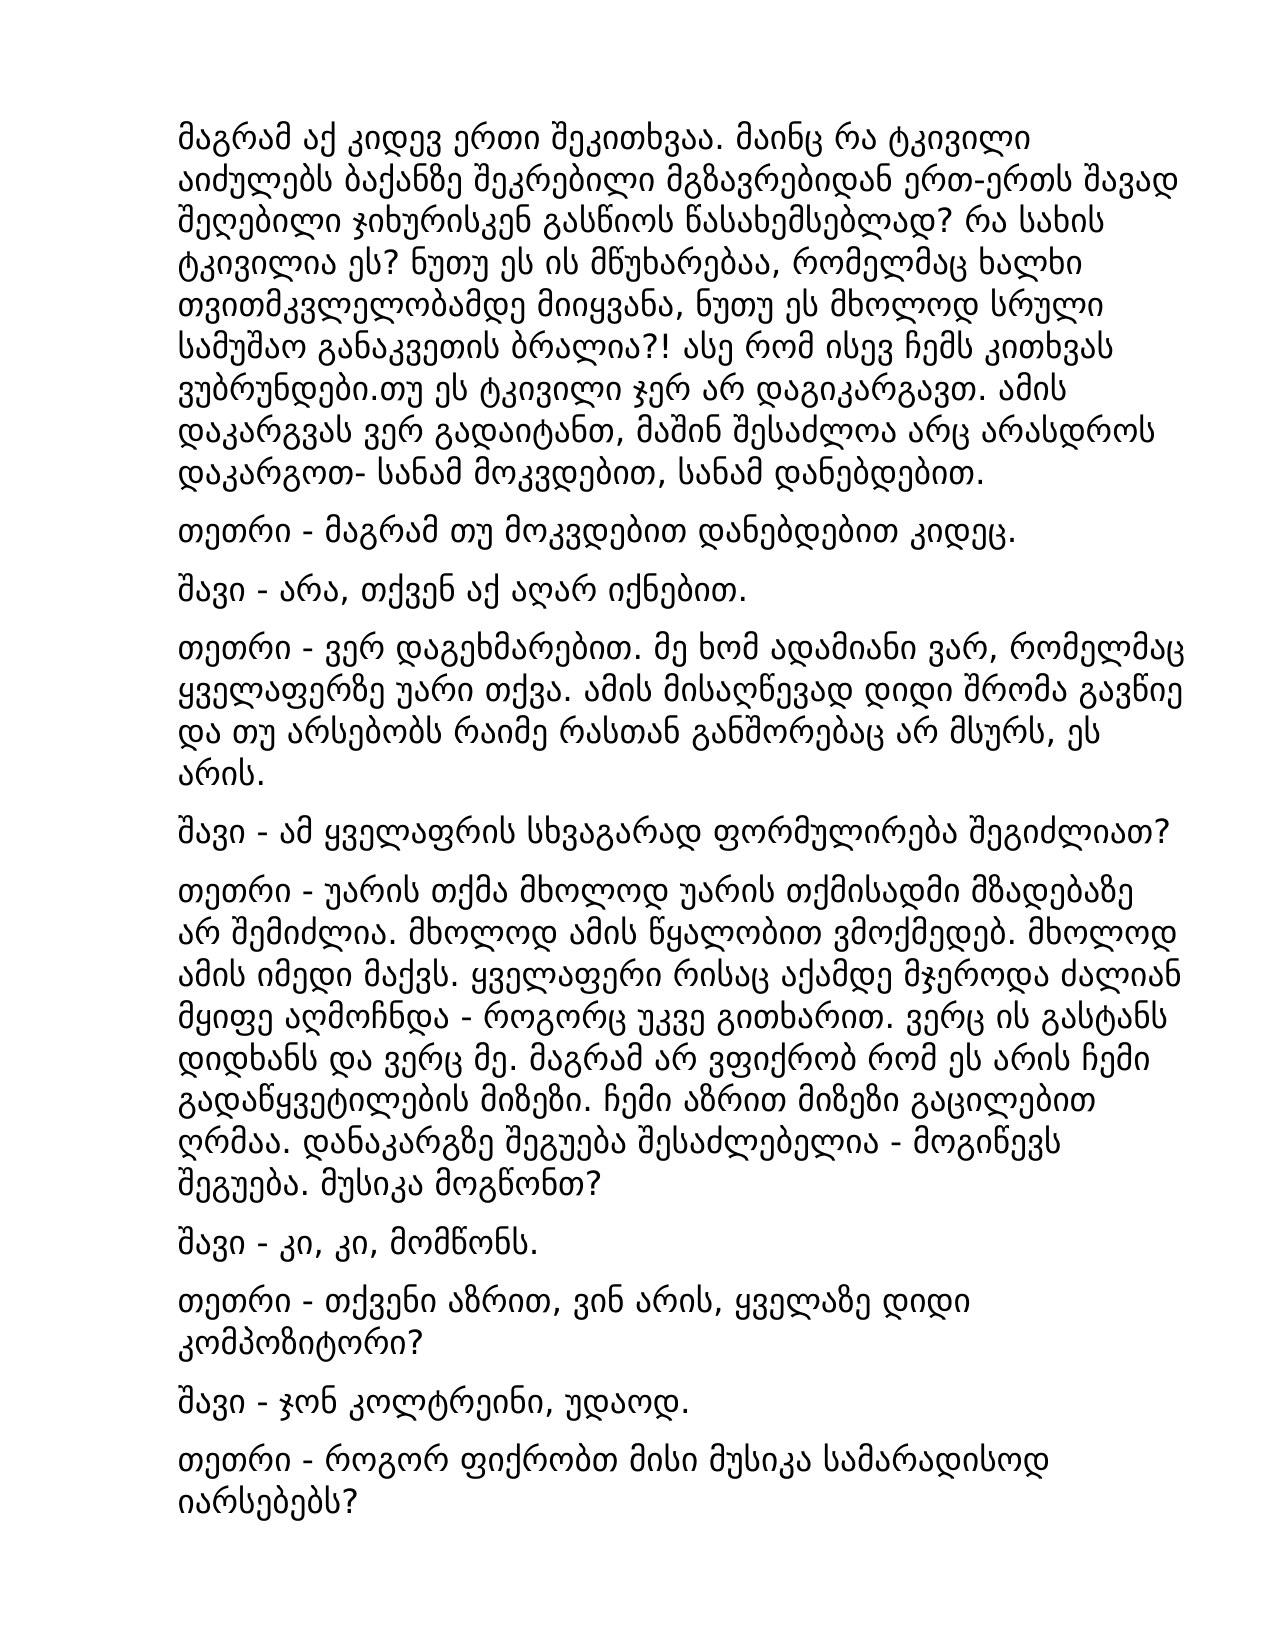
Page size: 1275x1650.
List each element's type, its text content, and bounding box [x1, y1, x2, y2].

text თეთრი - ვერ დაგეხმარებით. მე ხომ ადამიანი ვარ, რომელმაც ყველაფერზე უარი თქვა. ამის მისაღწევად დიდი შრომა გავწიე და თუ არსებობს რაიმე რასთან განშორებაც არ მსურს, ეს არის. [177, 629, 1186, 793]
text შავი - არა, თქვენ აქ აღარ იქნებით. [177, 570, 1186, 609]
text თეთრი - მაგრამ თუ მოკვდებით დანებდებით კიდეც. [177, 512, 1186, 551]
text თეთრი - როგორ ფიქრობთ მისი მუსიკა სამარადისოდ იარსებებს? [177, 1441, 1186, 1521]
text თეთრი - უარის თქმა მხოლოდ უარის თქმისადმი მზადებაზე არ შემიძლია. მხოლოდ ამის წყალობით ვმოქმედებ. მხოლოდ ამის იმედი მაქვს. ყველაფერი რისაც აქამდე მჯეროდა ძალიან მყიფე აღმოჩნდა - როგორც უკვე გითხარით. ვერც ის გასტანს დიდხანს და ვერც მე. მაგრამ არ ვფიქრობ რომ ეს არის ჩემი გადაწყვეტილების მიზეზი. ჩემი აზრით მიზეზი გაცილებით ღრმაა. დანაკარგზე შეგუება შესაძლებელია - მოგიწევს შეგუება. მუსიკა მოგწონთ? [177, 871, 1186, 1203]
text შავი - ჯონ კოლტრეინი, უდაოდ. [177, 1382, 1186, 1421]
text შავი - ამ ყველაფრის სხვაგარად ფორმულირება შეგიძლიათ? [177, 813, 1186, 852]
text თეთრი - თქვენი აზრით, ვინ არის, ყველაზე დიდი კომპოზიტორი? [177, 1282, 1186, 1362]
text შავი - კი, კი, მომწონს. [177, 1223, 1186, 1262]
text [177, 118, 1186, 492]
